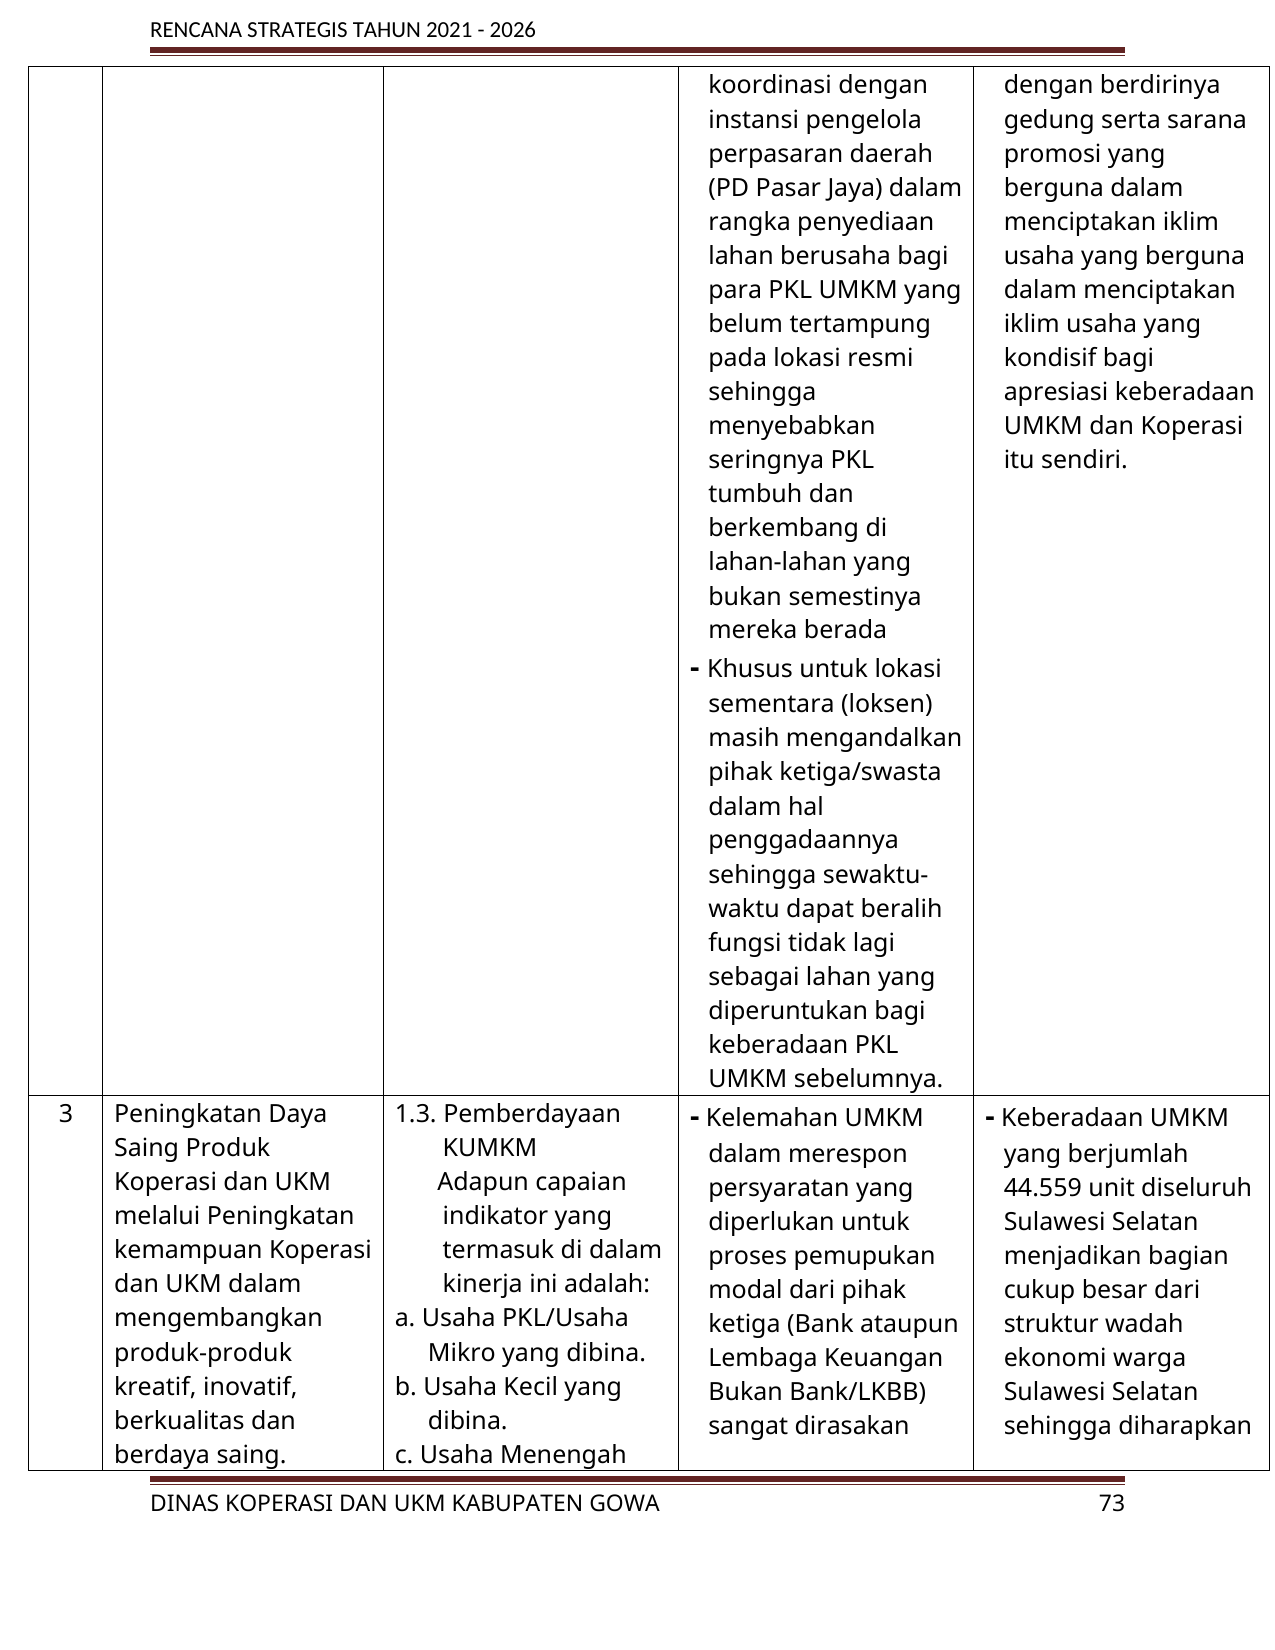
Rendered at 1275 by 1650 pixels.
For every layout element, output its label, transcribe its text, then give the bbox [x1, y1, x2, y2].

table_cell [103, 1096, 383, 1470]
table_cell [974, 67, 1269, 1095]
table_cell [974, 1096, 1269, 1470]
table_cell 3 [29, 1096, 102, 1470]
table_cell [384, 67, 678, 1095]
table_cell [103, 67, 383, 1095]
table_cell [679, 1096, 973, 1470]
table_cell 2 [29, 67, 102, 1095]
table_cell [384, 1096, 678, 1470]
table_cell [679, 67, 973, 1095]
